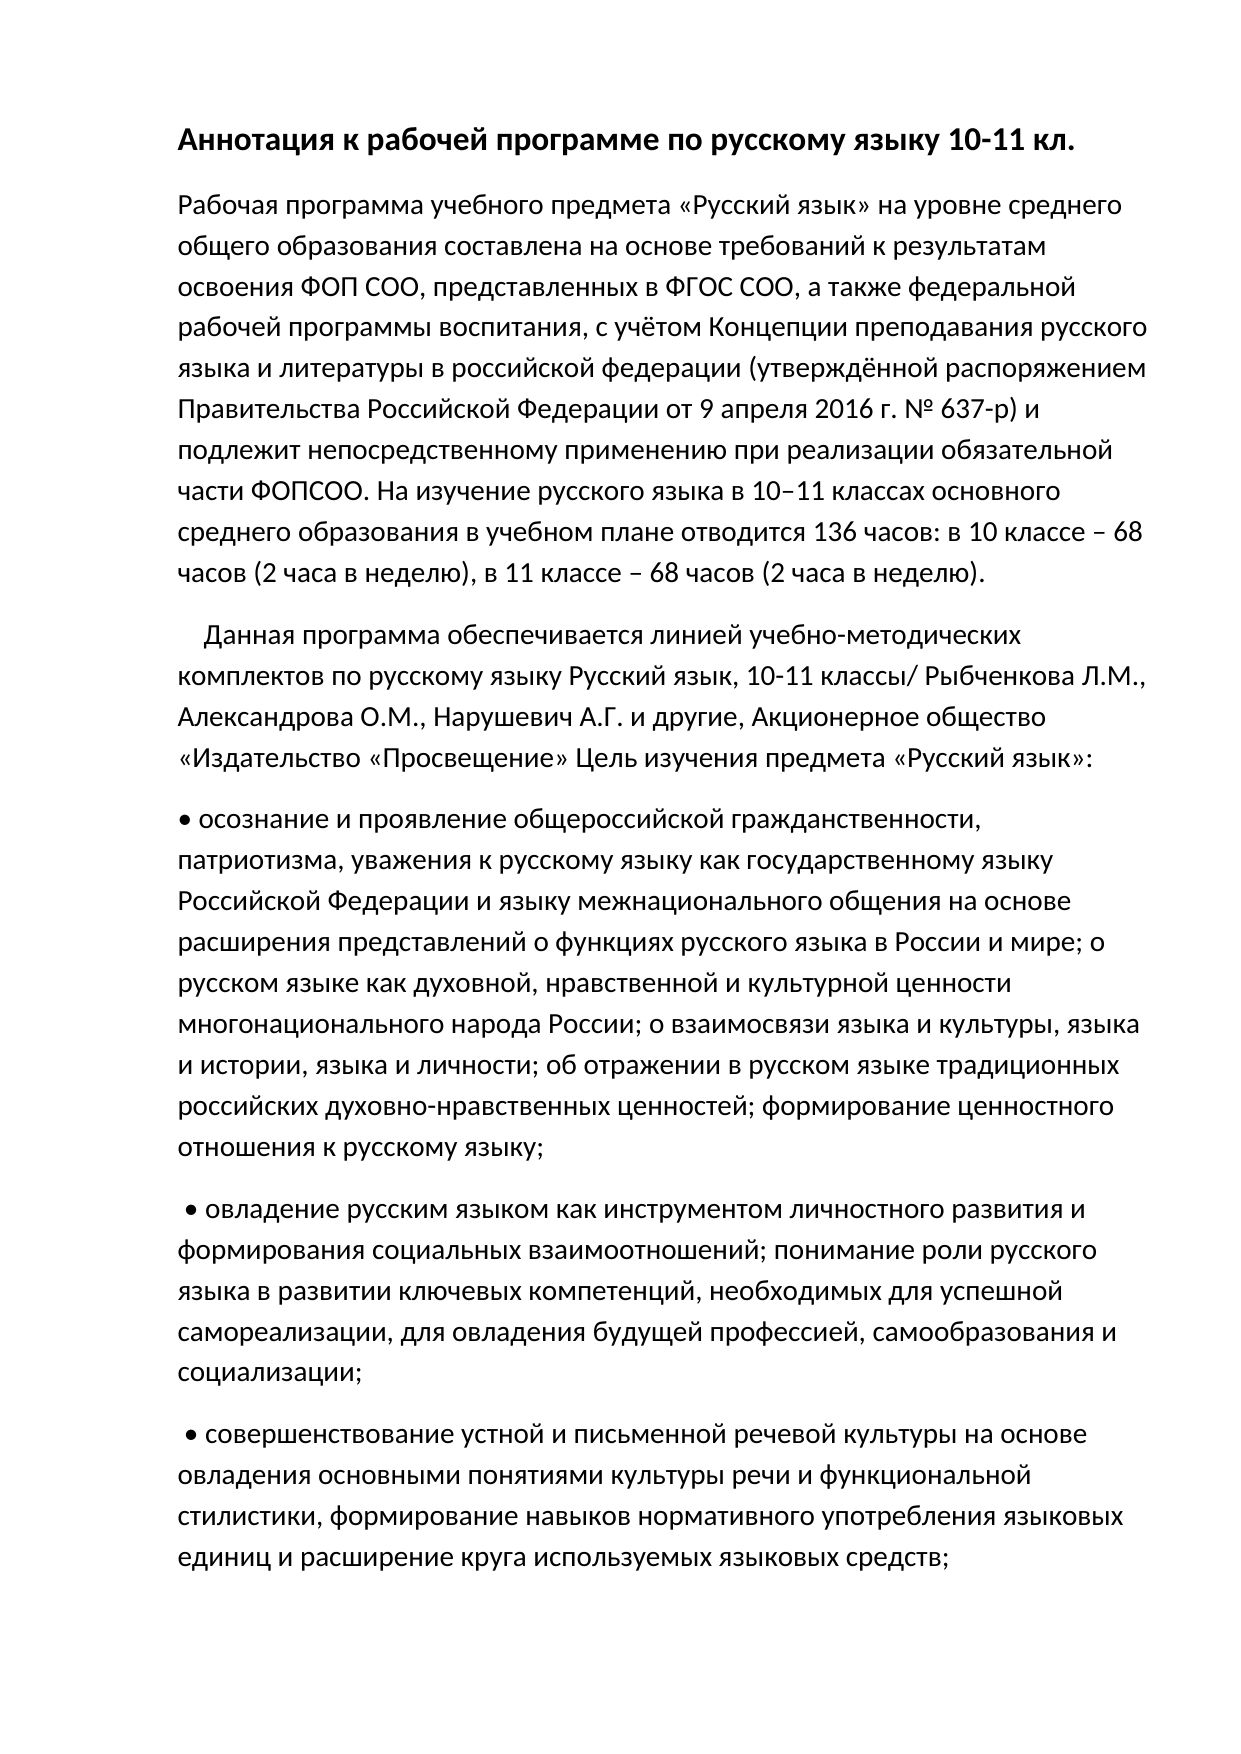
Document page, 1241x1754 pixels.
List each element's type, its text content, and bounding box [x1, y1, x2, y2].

text Данная программа обеспечивается линией учебно-методических комплектов по русскому языку Русский язык, 10-11 классы/ Рыбченкова Л.М., Александрова О.М., Нарушевич А.Г. и другие, Акционерное общество «Издательство «Просвещение» Цель изучения предмета «Русский язык»: [177, 616, 1152, 774]
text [177, 1415, 1152, 1574]
text Аннотация к рабочей программе по русскому языку 10-11 кл. [177, 118, 1152, 159]
text • осознание и проявление общероссийской гражданственности, патриотизма, уважения к русскому языку как государственному языку Российской Федерации и языку межнационального общения на основе расширения представлений о функциях русского языка в России и мире; о русском языке как духовной, нравственной и культурной ценности многонационального народа России; о взаимосвязи языка и культуры, языка и истории, языка и личности; об отражении в русском языке традиционных российских духовно-нравственных ценностей; формирование ценностного отношения к русскому языку; [177, 801, 1152, 1164]
text • овладение русским языком как инструментом личностного развития и формирования социальных взаимоотношений; понимание роли русского языка в развитии ключевых компетенций, необходимых для успешной самореализации, для овладения будущей профессией, самообразования и социализации; [177, 1190, 1152, 1389]
text Рабочая программа учебного предмета «Русский язык» на уровне среднего общего образования составлена на основе требований к результатам освоения ФОП СОО, представленных в ФГОС СОО, а также федеральной рабочей программы воспитания, с учётом Концепции преподавания русского языка и литературы в российской федерации (утверждённой распоряжением Правительства Российской Федерации от 9 апреля 2016 г. № 637-р) и подлежит непосредственному применению при реализации обязательной части ФОПСОО. На изучение русского языка в 10–11 классах основного среднего образования в учебном плане отводится 136 часов: в 10 классе – 68 часов (2 часа в неделю), в 11 классе – 68 часов (2 часа в неделю). [177, 186, 1152, 590]
